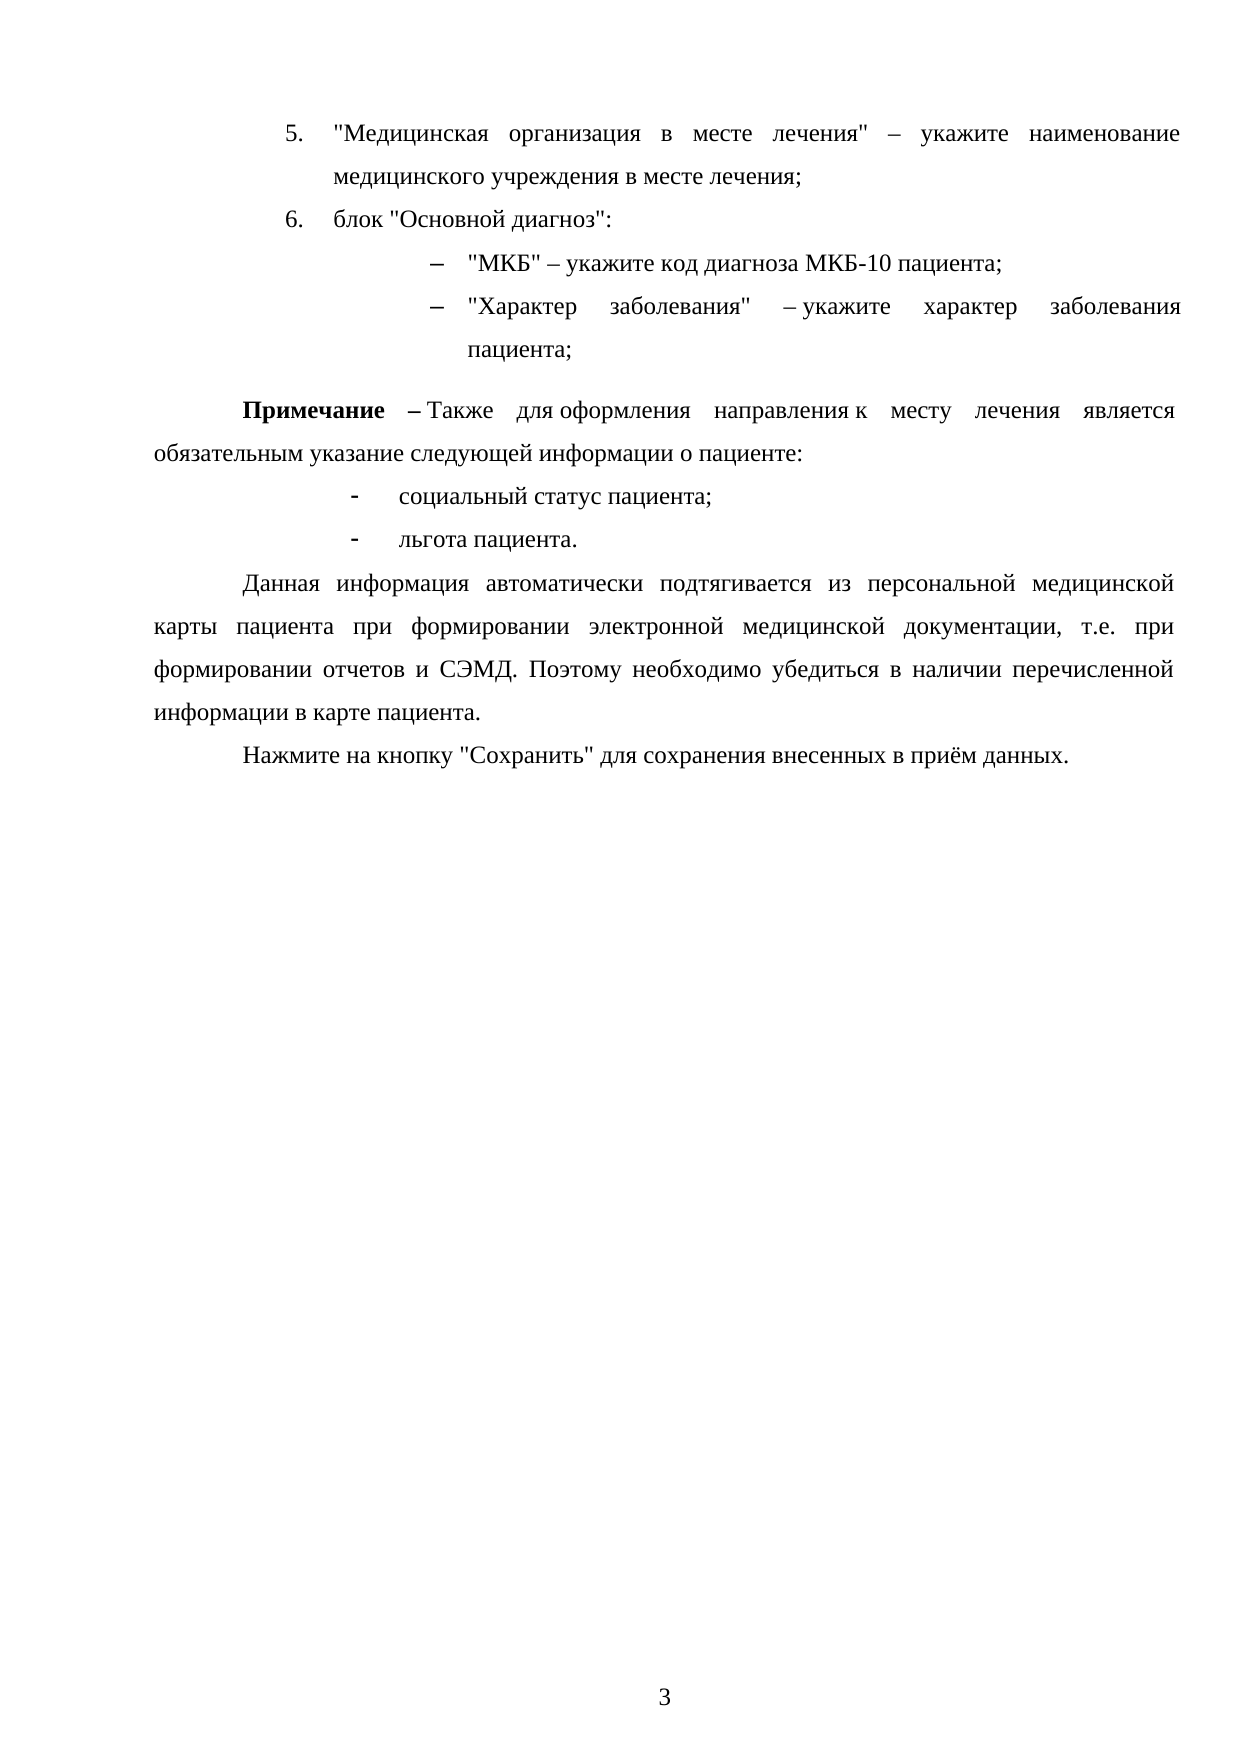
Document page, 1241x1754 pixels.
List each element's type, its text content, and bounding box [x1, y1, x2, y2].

list "МКБ" – укажите код диагноза МКБ-10 пациента; [430, 247, 1181, 276]
list "Медицинская организация в месте лечения" – укажите наименование медицинского учреждения в месте лечения; [285, 118, 1181, 190]
list "Характер заболевания" – укажите характер заболевания пациента; [430, 291, 1181, 363]
list блок "Основной диагноз": [285, 204, 1181, 233]
table_header Примечание – Также для оформления направления к месту лечения является обязательным указание следующей информации о пациенте: социальный статус пациента; льгота пациента. Данная информация автоматически подтягивается из персональной медицинской карты пациента при формировании электронной медицинской документации, т.е. при формировании отчетов и СЭМД. Поэтому необходимо убедиться в наличии перечисленной информации в карте пациента. Нажмите на кнопку "Сохранить" для сохранения внесенных в приём данных. [148, 377, 1181, 810]
